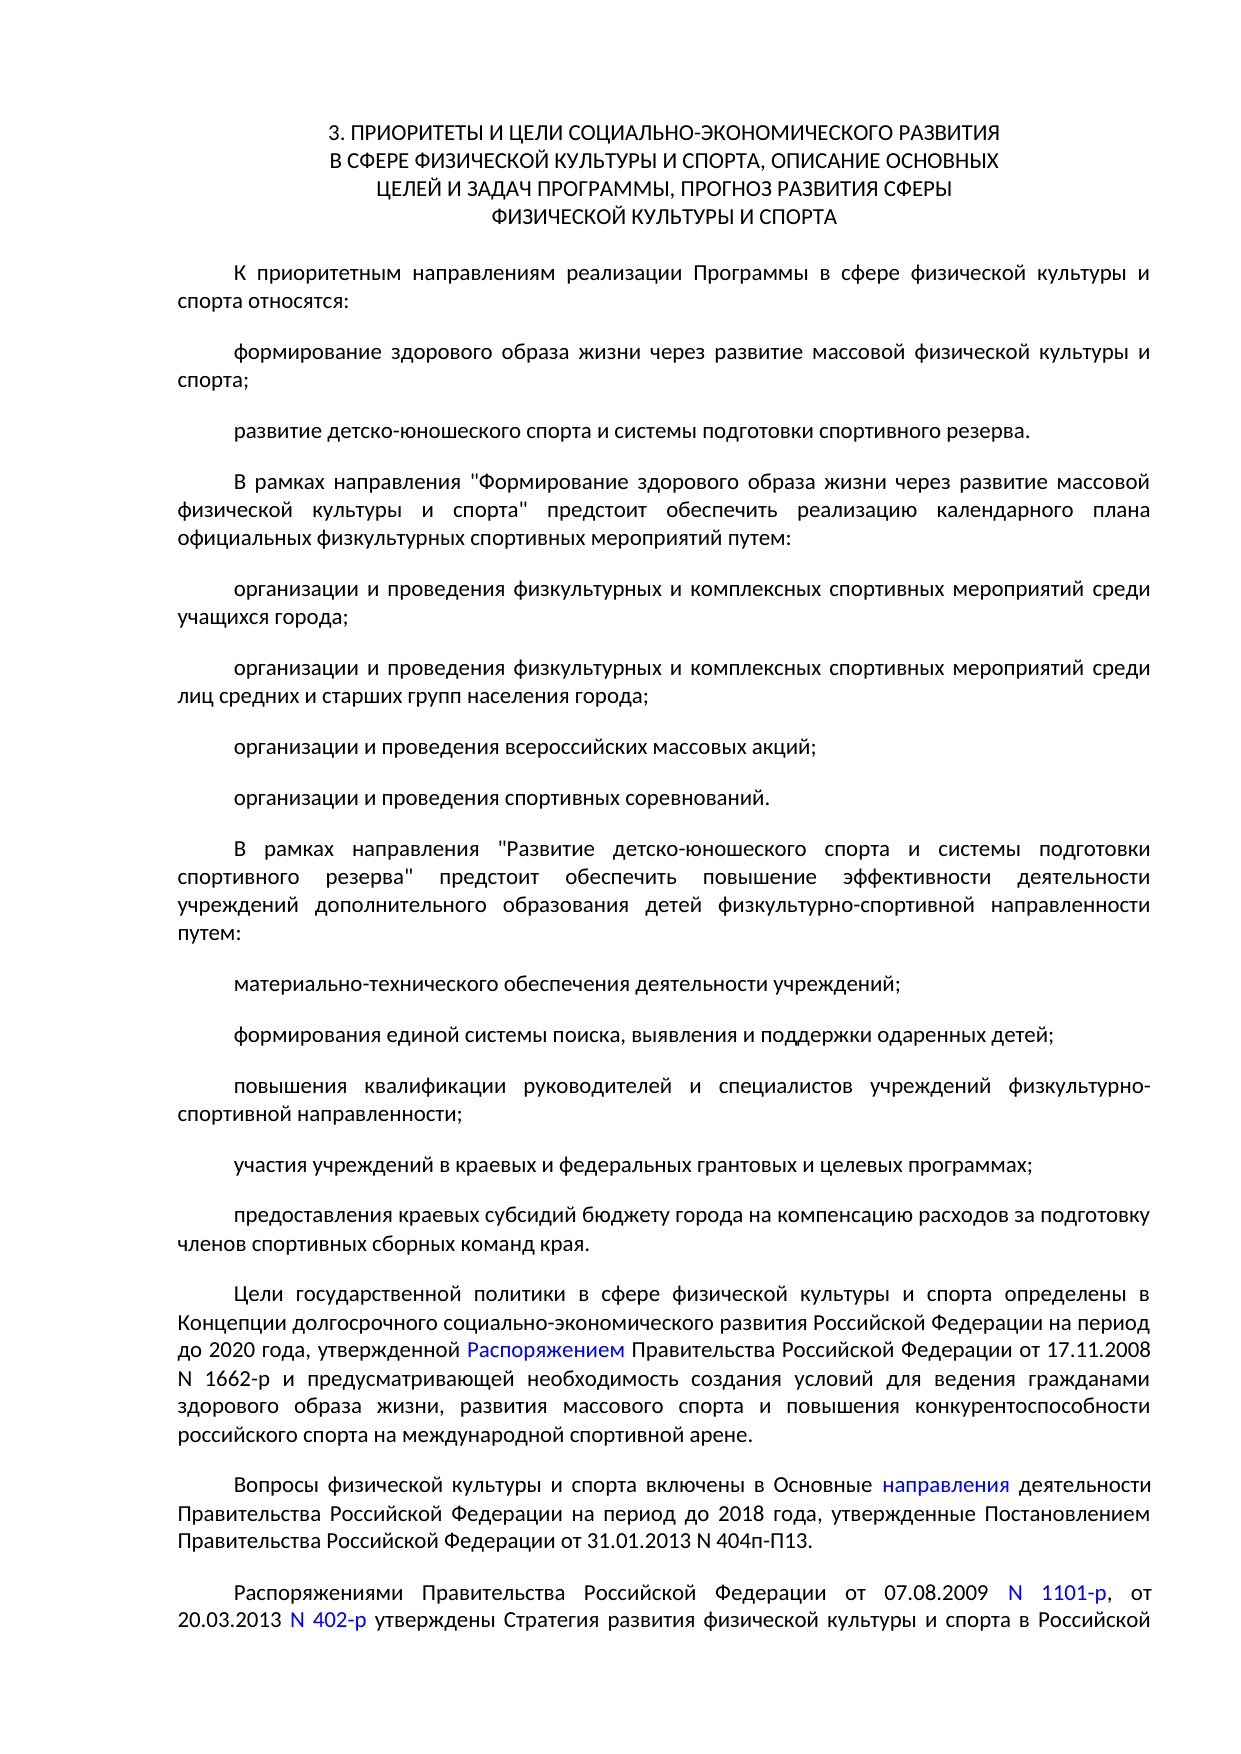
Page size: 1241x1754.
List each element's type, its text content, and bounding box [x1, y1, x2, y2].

text Вопросы физической культуры и спорта включены в Основные направления деятельности Правительства Российской Федерации на период до 2018 года, утвержденные Постановлением Правительства Российской Федерации от 31.01.2013 N 404п-П13. [177, 1471, 1152, 1555]
text предоставления краевых субсидий бюджету города на компенсацию расходов за подготовку членов спортивных сборных команд края. [177, 1201, 1152, 1257]
text формирование здорового образа жизни через развитие массовой физической культуры и спорта; [177, 337, 1152, 393]
text В рамках направления "Развитие детско-юношеского спорта и системы подготовки спортивного резерва" предстоит обеспечить повышение эффективности деятельности учреждений дополнительного образования детей физкультурно-спортивной направленности путем: [177, 834, 1152, 946]
text ФИЗИЧЕСКОЙ КУЛЬТУРЫ И СПОРТА [177, 202, 1152, 230]
text 3. ПРИОРИТЕТЫ И ЦЕЛИ СОЦИАЛЬНО-ЭКОНОМИЧЕСКОГО РАЗВИТИЯ [177, 118, 1152, 146]
text формирования единой системы поиска, выявления и поддержки одаренных детей; [177, 1020, 1152, 1048]
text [177, 1578, 1152, 1634]
text В рамках направления "Формирование здорового образа жизни через развитие массовой физической культуры и спорта" предстоит обеспечить реализацию календарного плана официальных физкультурных спортивных мероприятий путем: [177, 467, 1152, 551]
text организации и проведения физкультурных и комплексных спортивных мероприятий среди лиц средних и старших групп населения города; [177, 653, 1152, 709]
text материально-технического обеспечения деятельности учреждений; [177, 969, 1152, 997]
text ЦЕЛЕЙ И ЗАДАЧ ПРОГРАММЫ, ПРОГНОЗ РАЗВИТИЯ СФЕРЫ [177, 174, 1152, 202]
text В СФЕРЕ ФИЗИЧЕСКОЙ КУЛЬТУРЫ И СПОРТА, ОПИСАНИЕ ОСНОВНЫХ [177, 146, 1152, 174]
text организации и проведения всероссийских массовых акций; [177, 732, 1152, 760]
text К приоритетным направлениям реализации Программы в сфере физической культуры и спорта относятся: [177, 258, 1152, 314]
text участия учреждений в краевых и федеральных грантовых и целевых программах; [177, 1150, 1152, 1178]
text повышения квалификации руководителей и специалистов учреждений физкультурно-спортивной направленности; [177, 1071, 1152, 1127]
text организации и проведения спортивных соревнований. [177, 783, 1152, 811]
text Цели государственной политики в сфере физической культуры и спорта определены в Концепции долгосрочного социально-экономического развития Российской Федерации на период до 2020 года, утвержденной Распоряжением Правительства Российской Федерации от 17.11.2008 N 1662-р и предусматривающей необходимость создания условий для ведения гражданами здорового образа жизни, развития массового спорта и повышения конкурентоспособности российского спорта на международной спортивной арене. [177, 1279, 1152, 1448]
text развитие детско-юношеского спорта и системы подготовки спортивного резерва. [177, 416, 1152, 444]
text организации и проведения физкультурных и комплексных спортивных мероприятий среди учащихся города; [177, 574, 1152, 630]
